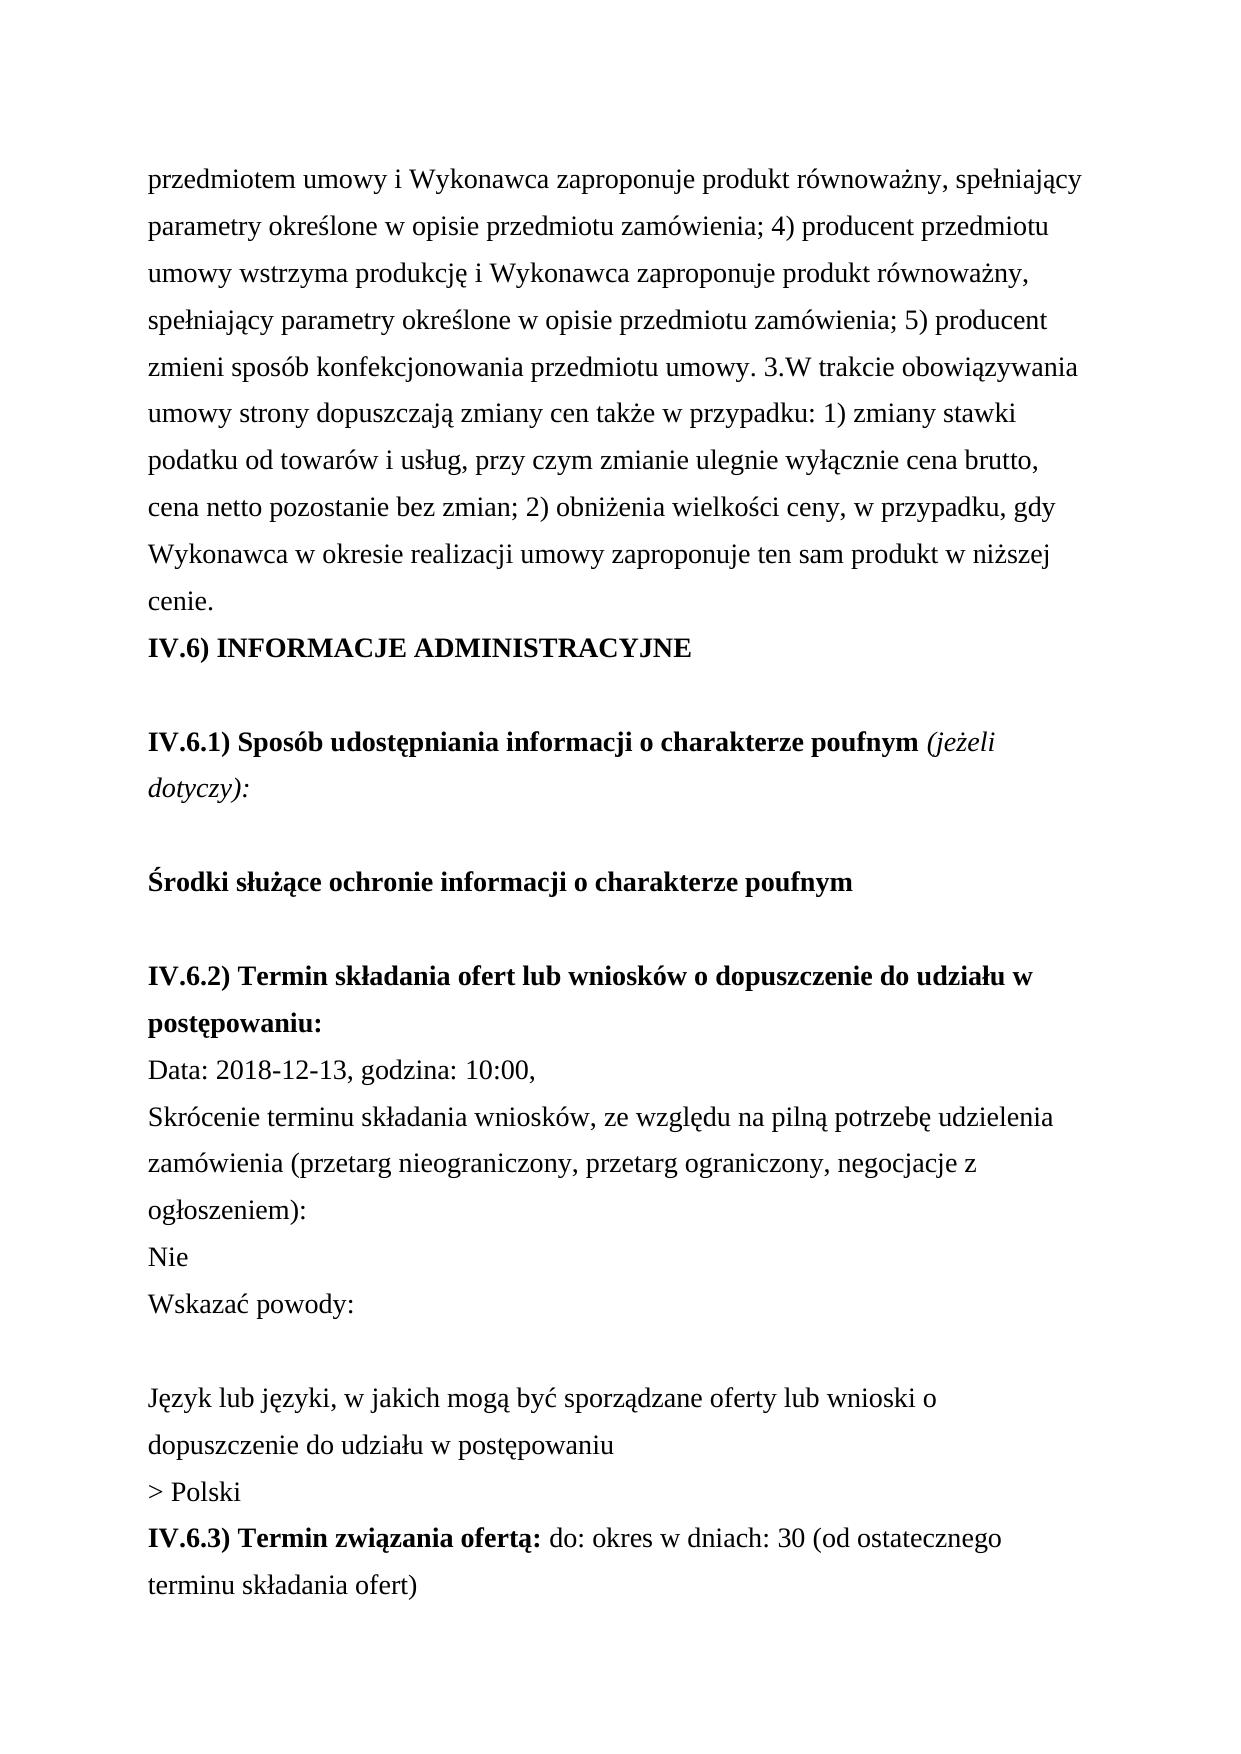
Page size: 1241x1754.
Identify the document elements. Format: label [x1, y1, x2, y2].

text [148, 148, 1093, 1601]
